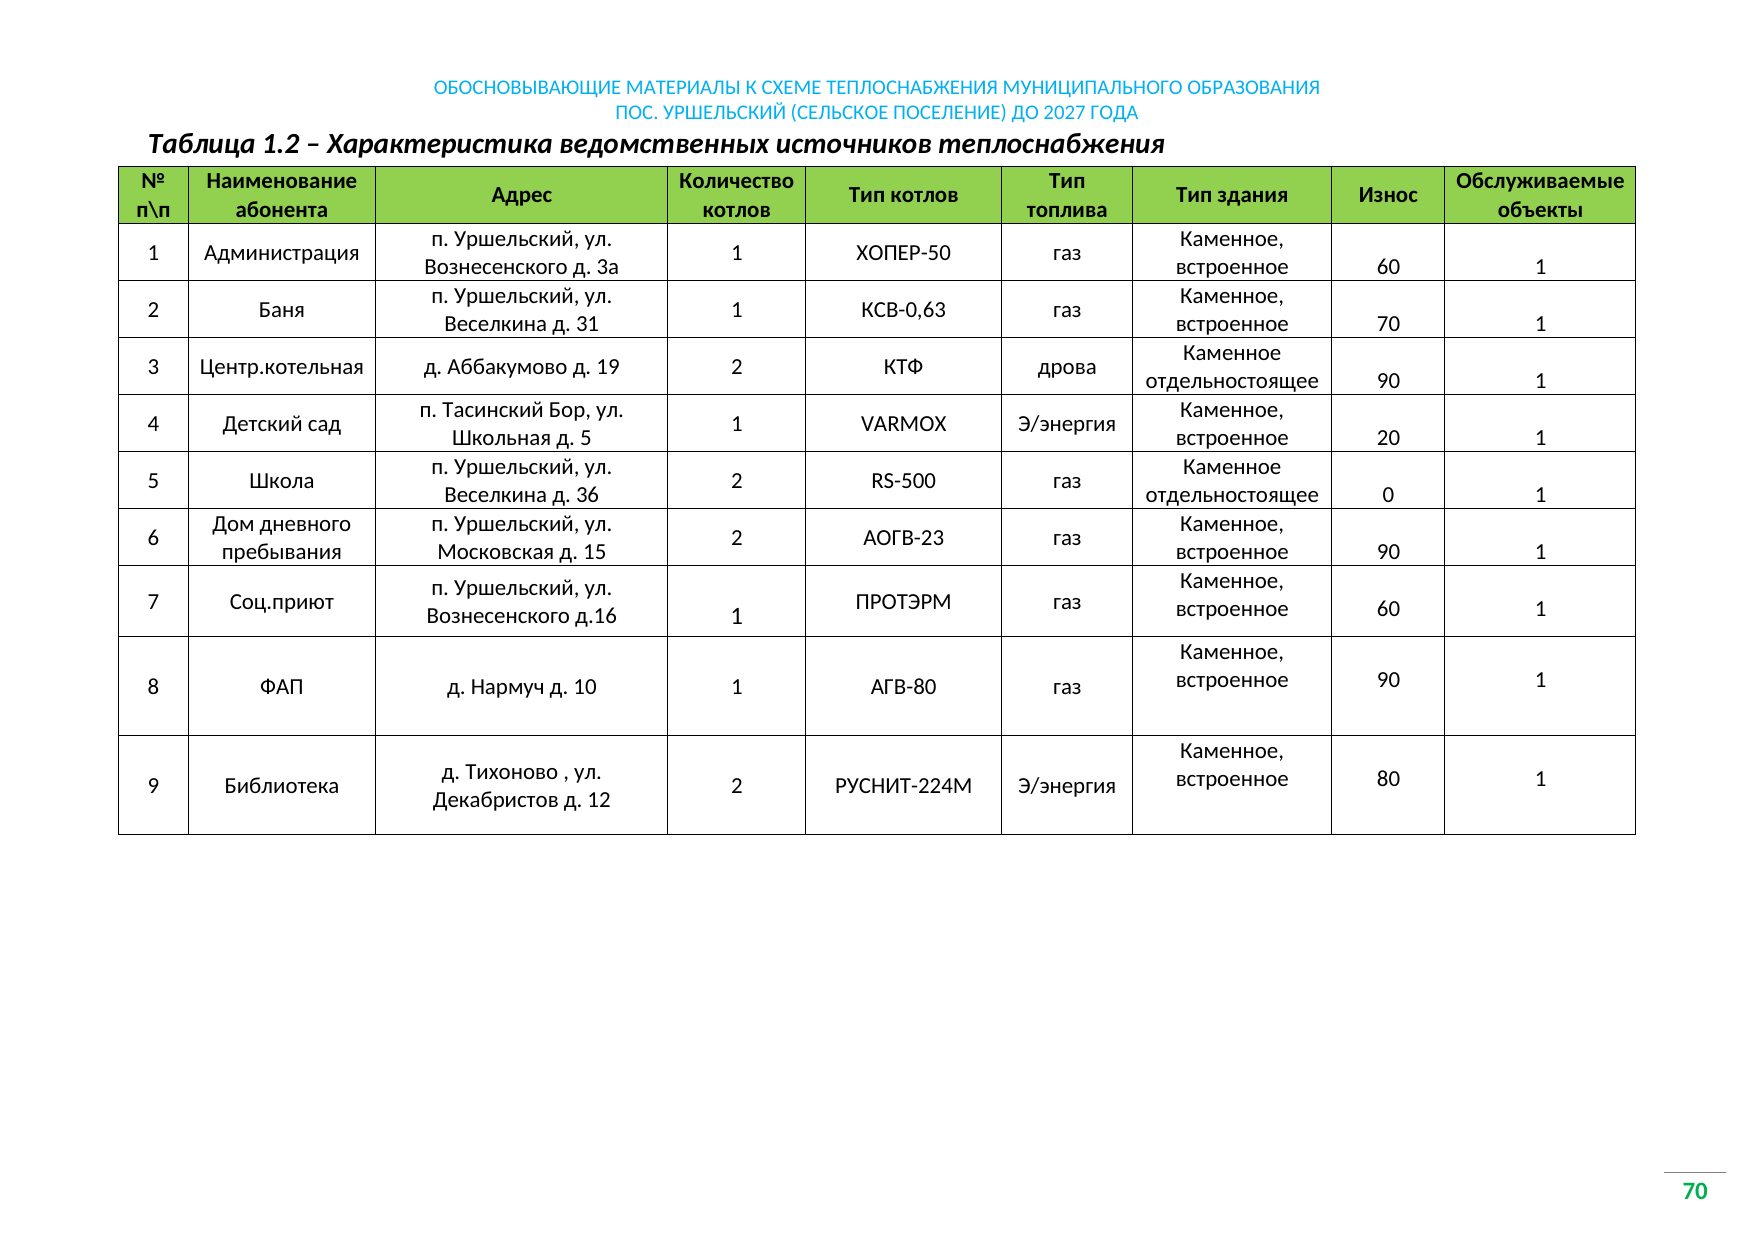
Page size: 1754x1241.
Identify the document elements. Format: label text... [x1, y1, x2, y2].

table_cell газ [1002, 566, 1132, 636]
table_cell газ [1002, 224, 1132, 280]
table_cell газ [1002, 281, 1132, 337]
table_cell 2 [668, 452, 805, 508]
table_header Наименование абонента [189, 167, 375, 223]
table_cell Каменное, встроенное [1133, 395, 1331, 451]
table_cell дрова [1002, 338, 1132, 394]
table_cell д. Нармуч д. 10 [376, 637, 667, 735]
table_cell RS-500 [806, 452, 1001, 508]
table_cell 70 [1332, 281, 1444, 337]
table_cell РУСНИТ-224М [806, 736, 1001, 834]
table_cell Дом дневного пребывания [189, 509, 375, 565]
table_header Количество котлов [668, 167, 805, 223]
table_cell Каменное, встроенное [1133, 224, 1331, 280]
table_cell 0 [1332, 452, 1444, 508]
table_cell ПРОТЭРМ [806, 566, 1001, 636]
table_cell п. Уршельский, ул. Веселкина д. 36 [376, 452, 667, 508]
table_cell 1 [668, 395, 805, 451]
table_cell 80 [1332, 736, 1444, 834]
table_cell п. Уршельский, ул. Веселкина д. 31 [376, 281, 667, 337]
table_cell 8 [119, 637, 188, 735]
table_cell газ [1002, 509, 1132, 565]
table_cell 90 [1332, 509, 1444, 565]
table_cell 20 [1332, 395, 1444, 451]
table_cell Соц.приют [189, 566, 375, 636]
table_cell 7 [119, 566, 188, 636]
table_cell Центр.котельная [189, 338, 375, 394]
table_header Износ [1332, 167, 1444, 223]
table_cell п. Уршельский, ул. Московская д. 15 [376, 509, 667, 565]
table_cell газ [1002, 452, 1132, 508]
table_cell д. Тихоново , ул. Декабристов д. 12 [376, 736, 667, 834]
table_cell газ [1002, 637, 1132, 735]
table_cell 1 [668, 281, 805, 337]
table_cell 1 [1445, 338, 1635, 394]
table_cell 1 [668, 566, 805, 636]
table_cell 1 [1445, 224, 1635, 280]
table_cell 4 [119, 395, 188, 451]
table_cell Каменное, встроенное [1133, 281, 1331, 337]
table_cell 60 [1332, 566, 1444, 636]
table_cell 60 [1332, 224, 1444, 280]
table_cell Э/энергия [1002, 736, 1132, 834]
table_cell АОГВ-23 [806, 509, 1001, 565]
table_cell Каменное, встроенное [1133, 736, 1331, 834]
table_cell 2 [119, 281, 188, 337]
table_header № п\п [119, 167, 188, 223]
table_cell п. Тасинский Бор, ул. Школьная д. 5 [376, 395, 667, 451]
table_header Тип здания [1133, 167, 1331, 223]
table_header Адрес [376, 167, 667, 223]
table_cell Баня [189, 281, 375, 337]
table_cell Каменное, встроенное [1133, 509, 1331, 565]
table_cell Администрация [189, 224, 375, 280]
table_cell КСВ-0,63 [806, 281, 1001, 337]
table_header Тип топлива [1002, 167, 1132, 223]
table_cell п. Уршельский, ул. Вознесенского д. 3а [376, 224, 667, 280]
table_header Обслуживаемые объекты [1445, 167, 1635, 223]
table_cell 1 [1445, 566, 1635, 636]
table_cell д. Аббакумово д. 19 [376, 338, 667, 394]
table_cell 90 [1332, 338, 1444, 394]
table_cell Каменное, встроенное [1133, 637, 1331, 735]
table_cell 1 [1445, 736, 1635, 834]
table_cell КТФ [806, 338, 1001, 394]
table_cell 1 [1445, 452, 1635, 508]
text Таблица 1.2 – Характеристика ведомственных источников теплоснабжения [148, 125, 1636, 160]
table_cell 1 [1445, 637, 1635, 735]
table_cell ХОПЕР-50 [806, 224, 1001, 280]
table_cell VARMOX [806, 395, 1001, 451]
table_cell Библиотека [189, 736, 375, 834]
table_cell ФАП [189, 637, 375, 735]
table_cell 1 [1445, 509, 1635, 565]
table_cell 1 [1445, 395, 1635, 451]
table_cell АГВ-80 [806, 637, 1001, 735]
table_cell Каменное отдельностоящее [1133, 452, 1331, 508]
table_cell Э/энергия [1002, 395, 1132, 451]
table_cell 9 [119, 736, 188, 834]
table_cell 2 [668, 736, 805, 834]
table_header Тип котлов [806, 167, 1001, 223]
table_cell Каменное отдельностоящее [1133, 338, 1331, 394]
table_cell 3 [119, 338, 188, 394]
table_cell Каменное, встроенное [1133, 566, 1331, 636]
table_cell 6 [119, 509, 188, 565]
table_cell 90 [1332, 637, 1444, 735]
table_cell 2 [668, 338, 805, 394]
table_cell 1 [668, 224, 805, 280]
table_cell 1 [1445, 281, 1635, 337]
table_cell Детский сад [189, 395, 375, 451]
table_cell 1 [668, 637, 805, 735]
table_cell 2 [668, 509, 805, 565]
table_cell п. Уршельский, ул. Вознесенского д.16 [376, 566, 667, 636]
table_cell 1 [119, 224, 188, 280]
table_cell Школа [189, 452, 375, 508]
table_cell 5 [119, 452, 188, 508]
